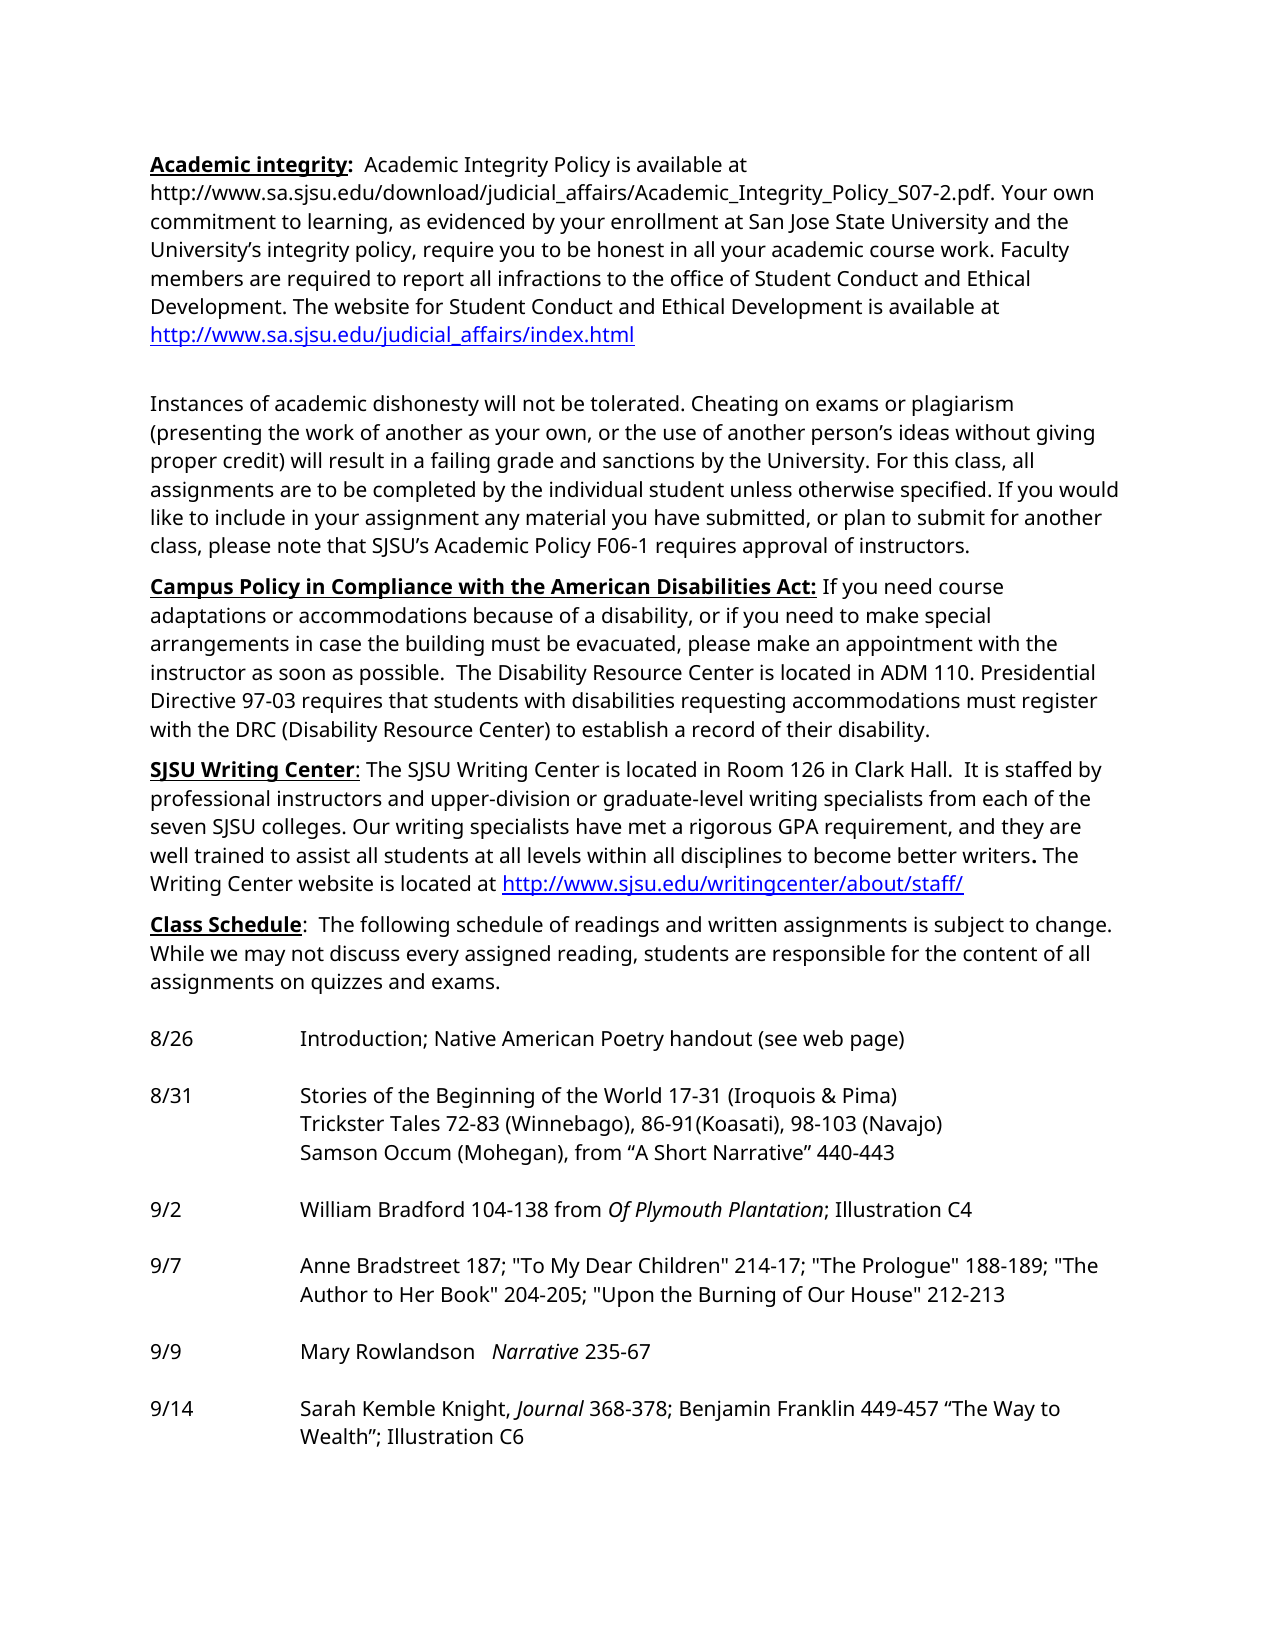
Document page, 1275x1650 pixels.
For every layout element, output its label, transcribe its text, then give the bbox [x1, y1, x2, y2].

text 9/14 Sarah Kemble Knight, Journal 368-378; Benjamin Franklin 449-457 “The Way to Wealth”; Illustration C6 [150, 1394, 1125, 1451]
text Trickster Tales 72-83 (Winnebago), 86-91(Koasati), 98-103 (Navajo) [150, 1109, 1125, 1138]
subtitle Academic integrity: Academic Integrity Policy is available at http://www.sa.sjsu.edu/download/judicial_affairs/Academic_Integrity_Policy_S07-2.pdf. Your own commitment to learning, as evidenced by your enrollment at San Jose State University and the University’s integrity policy, require you to be honest in all your academic course work. Faculty members are required to report all infractions to the office of Student Conduct and Ethical Development. The website for Student Conduct and Ethical Development is available at http://www.sa.sjsu.edu/judicial_affairs/index.html [150, 150, 1125, 349]
text Class Schedule: The following schedule of readings and written assignments is subject to change. While we may not discuss every assigned reading, students are responsible for the content of all assignments on quizzes and exams. [150, 910, 1125, 996]
text 9/2 William Bradford 104-138 from Of Plymouth Plantation; Illustration C4 [150, 1195, 1125, 1223]
text 8/31 Stories of the Beginning of the World 17-31 (Iroquois & Pima) [150, 1081, 1125, 1109]
text 9/7 Anne Bradstreet 187; "To My Dear Children" 214-17; "The Prologue" 188-189; "The Author to Her Book" 204-205; "Upon the Burning of Our House" 212-213 [150, 1252, 1125, 1308]
text Campus Policy in Compliance with the American Disabilities Act: If you need course adaptations or accommodations because of a disability, or if you need to make special arrangements in case the building must be evacuated, please make an appointment with the instructor as soon as possible. The Disability Resource Center is located in ADM 110. Presidential Directive 97-03 requires that students with disabilities requesting accommodations must register with the DRC (Disability Resource Center) to establish a record of their disability. [150, 572, 1125, 743]
text Instances of academic dishonesty will not be tolerated. Cheating on exams or plagiarism (presenting the work of another as your own, or the use of another person’s ideas without giving proper credit) will result in a failing grade and sanctions by the University. For this class, all assignments are to be completed by the individual student unless otherwise specified. If you would like to include in your assignment any material you have submitted, or plan to submit for another class, please note that SJSU’s Academic Policy F06-1 requires approval of instructors. [150, 389, 1125, 560]
text 8/26 Introduction; Native American Poetry handout (see web page) [150, 1024, 1125, 1052]
text Samson Occum (Mohegan), from “A Short Narrative” 440-443 [300, 1138, 1125, 1166]
text SJSU Writing Center: The SJSU Writing Center is located in Room 126 in Clark Hall. It is staffed by professional instructors and upper-division or graduate-level writing specialists from each of the seven SJSU colleges. Our writing specialists have met a rigorous GPA requirement, and they are well trained to assist all students at all levels within all disciplines to become better writers. The Writing Center website is located at http://www.sjsu.edu/writingcenter/about/staff/ [150, 756, 1125, 898]
text 9/9 Mary Rowlandson Narrative 235-67 [150, 1337, 1125, 1365]
